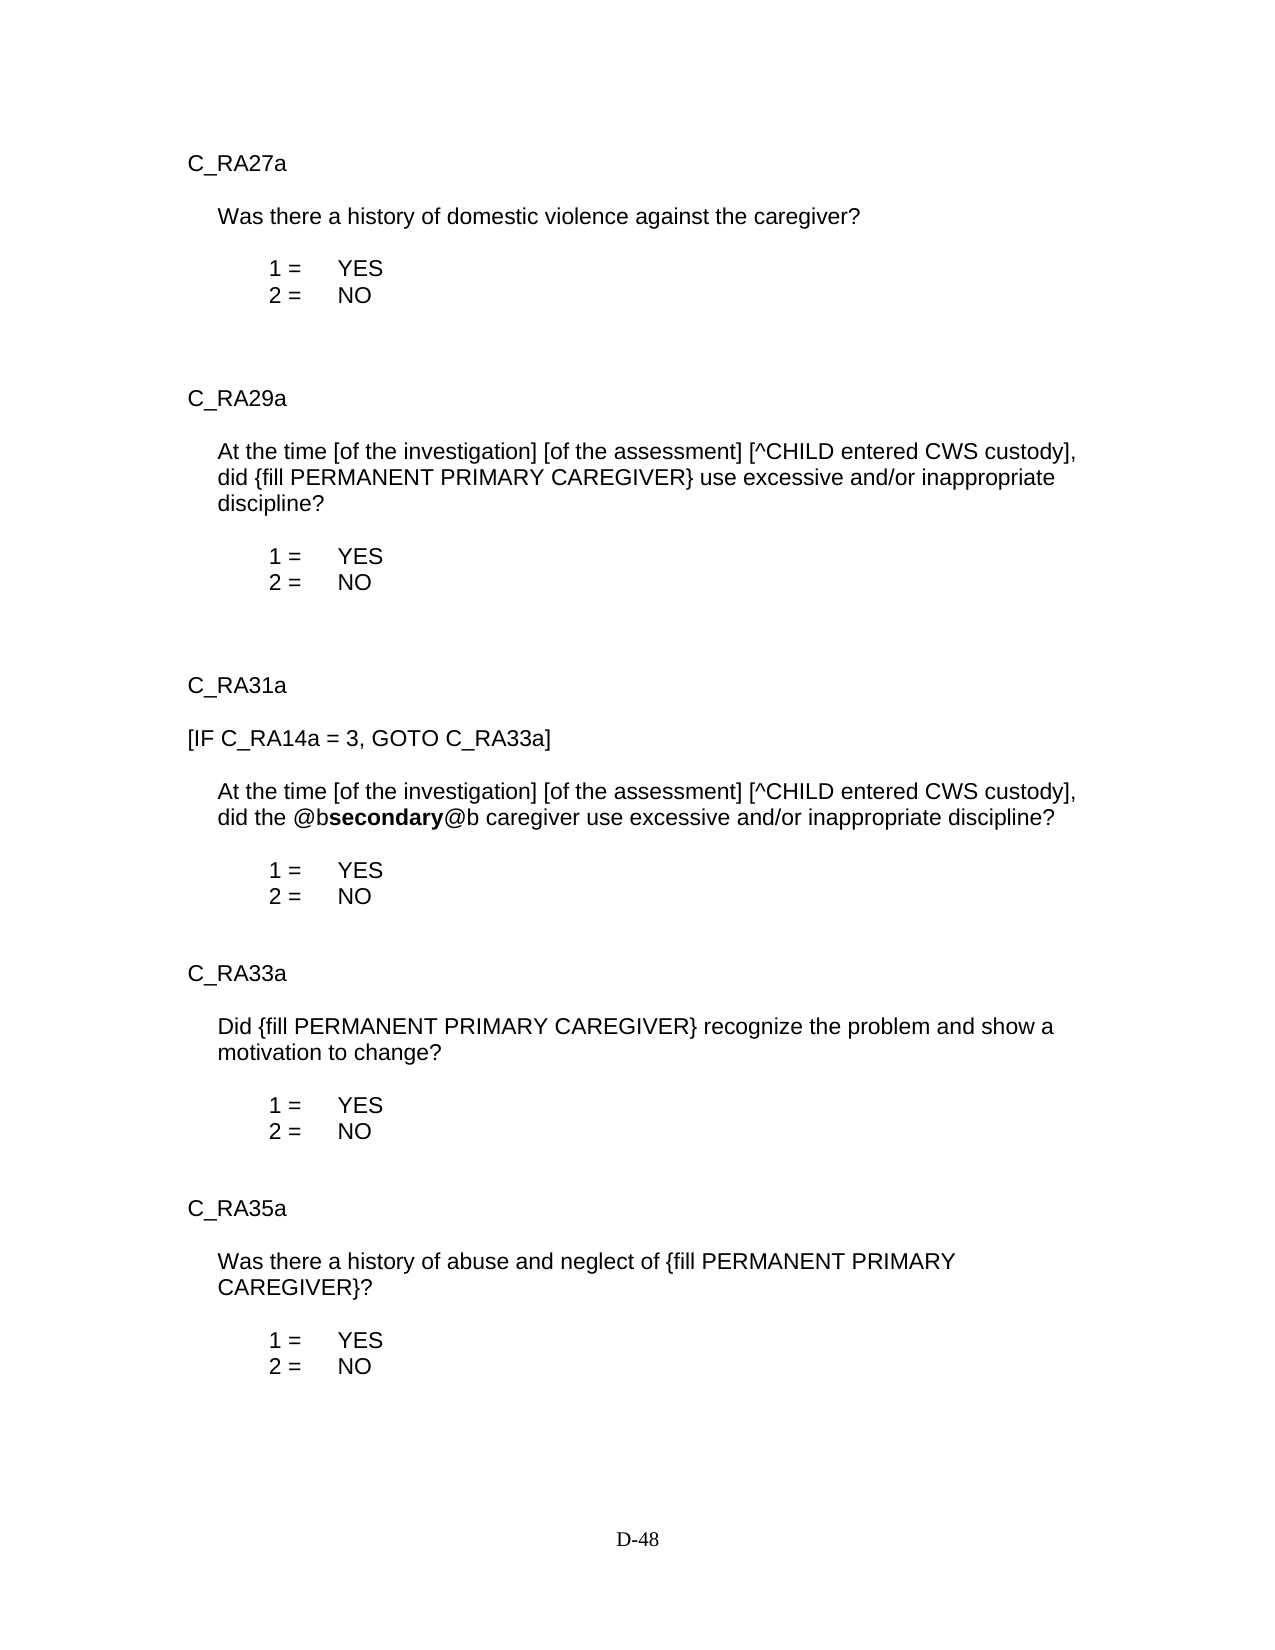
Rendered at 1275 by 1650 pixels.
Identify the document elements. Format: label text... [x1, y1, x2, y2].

text 1 = YES [187, 255, 1087, 282]
text Was there a history of abuse and neglect of {fill PERMANENT PRIMARY CAREGIVER}? [217, 1248, 1087, 1300]
text 2 = NO [187, 1353, 1087, 1379]
text C_RA35a [187, 1195, 1087, 1221]
text 1 = YES [187, 857, 1087, 883]
text C_RA31a [187, 672, 1087, 699]
text 2 = NO [187, 883, 1087, 910]
text Did {fill PERMANENT PRIMARY CAREGIVER} recognize the problem and show a motivation to change? [217, 1013, 1087, 1066]
text 1 = YES [187, 1327, 1087, 1353]
text 1 = YES [187, 543, 1087, 569]
text 2 = NO [187, 569, 1087, 596]
text [IF C_RA14a = 3, GOTO C_RA33a] [187, 725, 1087, 752]
text C_RA29a [187, 385, 1087, 411]
text 2 = NO [187, 282, 1087, 308]
text At the time [of the investigation] [of the assessment] [^CHILD entered CWS custody], did {fill PERMANENT PRIMARY CAREGIVER} use excessive and/or inappropriate discipline? [217, 438, 1087, 517]
text At the time [of the investigation] [of the assessment] [^CHILD entered CWS custody], did the @bsecondary@b caregiver use excessive and/or inappropriate discipline? [217, 778, 1087, 831]
text 2 = NO [187, 1118, 1087, 1144]
text 1 = YES [187, 1092, 1087, 1118]
text C_RA27a [187, 150, 1087, 176]
text Was there a history of domestic violence against the caregiver? [217, 203, 1087, 229]
text C_RA33a [187, 960, 1087, 986]
